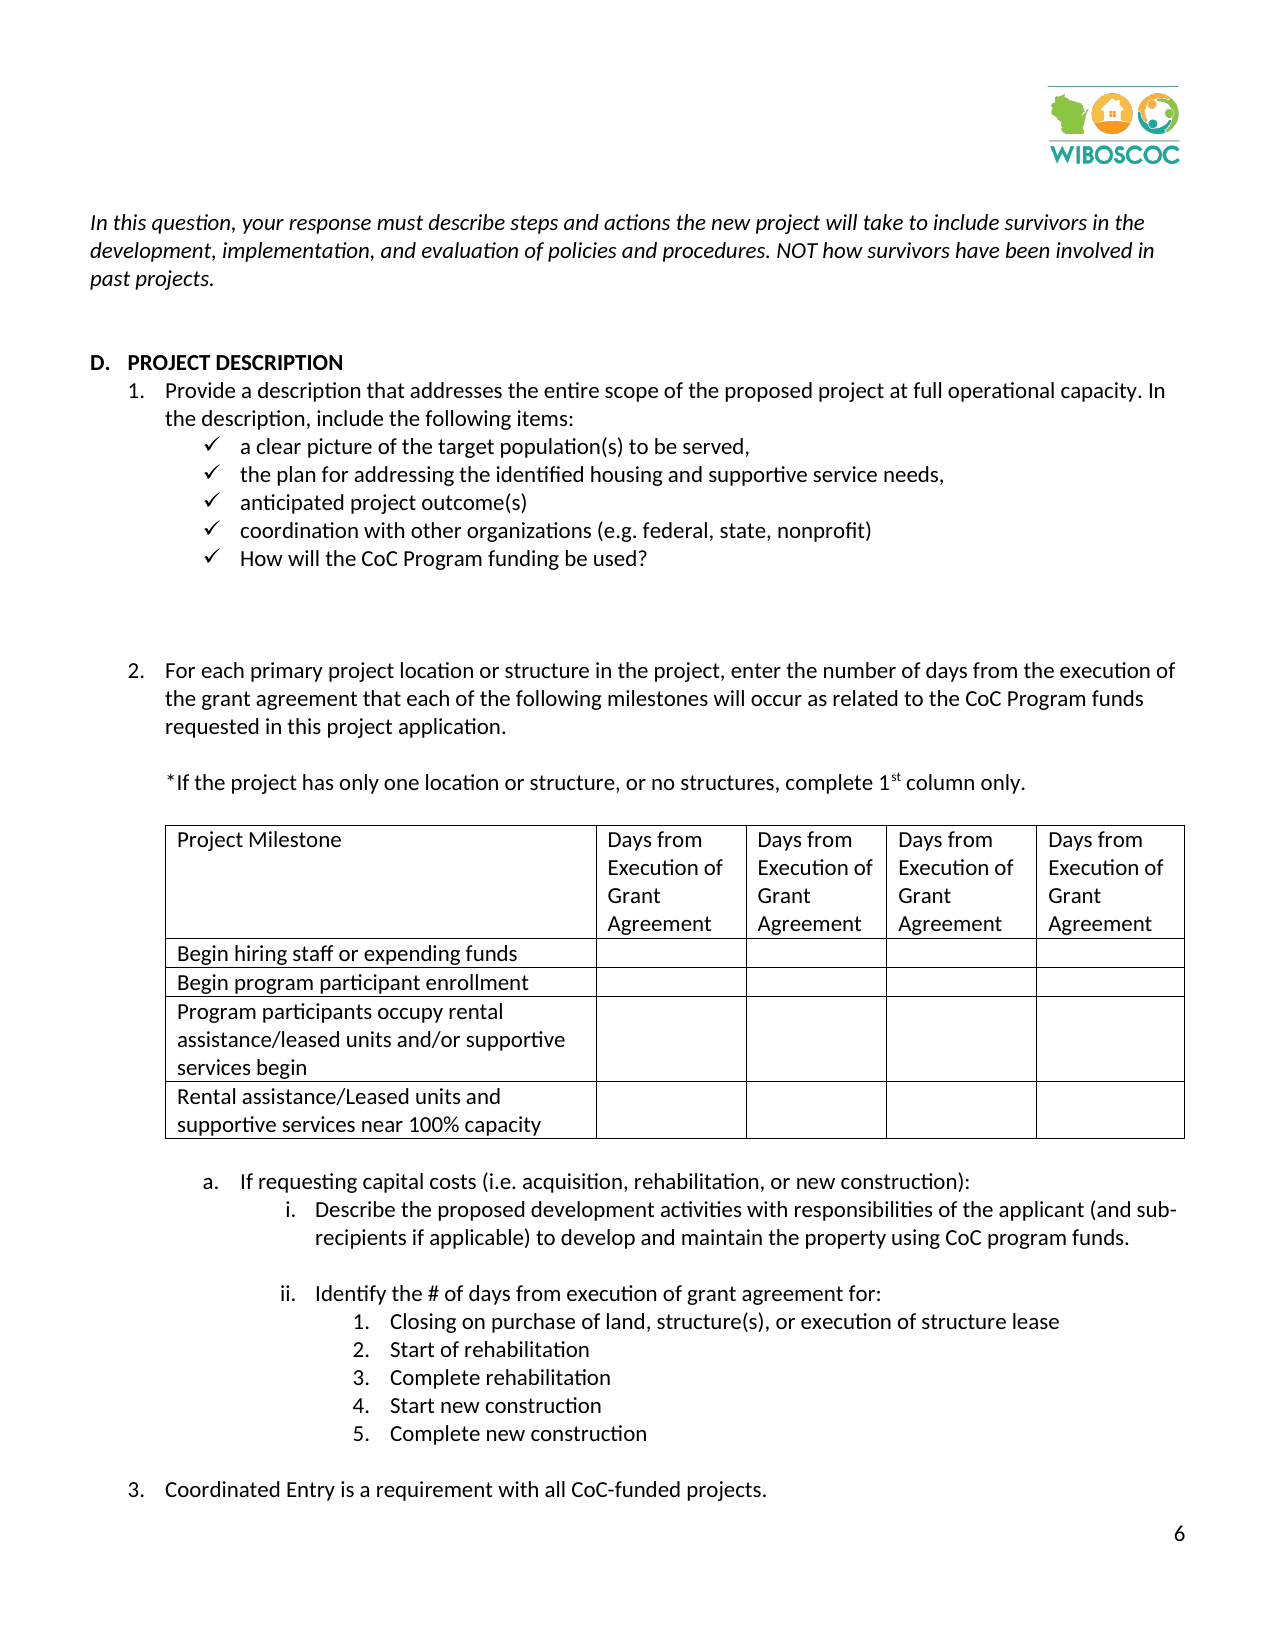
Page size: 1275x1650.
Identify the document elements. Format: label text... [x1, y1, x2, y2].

table_cell [597, 1082, 746, 1138]
list anticipated project outcome(s) [202, 488, 1185, 516]
table_cell Rental assistance/Leased units and supportive services near 100% capacity [166, 1082, 596, 1138]
table_cell [597, 939, 746, 967]
table_cell [747, 939, 886, 967]
table_header Days from Execution of Grant Agreement [747, 826, 886, 938]
table_cell Begin hiring staff or expending funds [166, 939, 596, 967]
table_cell [747, 997, 886, 1081]
list Complete new construction [352, 1419, 1185, 1447]
table_cell [887, 968, 1036, 996]
list a clear picture of the target population(s) to be served, [202, 432, 1185, 460]
table_cell [1037, 1082, 1184, 1138]
list Start new construction [352, 1391, 1185, 1419]
list coordination with other organizations (e.g. federal, state, nonprofit) [202, 516, 1185, 544]
list Start of rehabilitation [352, 1335, 1185, 1363]
list Coordinated Entry is a requirement with all CoC-funded projects. [127, 1475, 1185, 1503]
table_cell [1037, 939, 1184, 967]
text In this question, your response must describe steps and actions the new project will take to include survivors in the development, implementation, and evaluation of policies and procedures. NOT how survivors have been involved in past projects. [90, 208, 1185, 292]
table_cell [747, 968, 886, 996]
list Identify the # of days from execution of grant agreement for: [296, 1279, 1185, 1307]
list Complete rehabilitation [352, 1363, 1185, 1391]
table_cell [597, 997, 746, 1081]
table_cell [597, 968, 746, 996]
table_header Project Milestone [166, 826, 596, 938]
list the plan for addressing the identified housing and supportive service needs, [202, 460, 1185, 488]
table_cell [887, 939, 1036, 967]
list Provide a description that addresses the entire scope of the proposed project at full operational capacity. In the description, include the following items: [127, 376, 1185, 432]
table_header Days from Execution of Grant Agreement [597, 826, 746, 938]
text *If the project has only one location or structure, or no structures, complete 1st column only. [165, 768, 1185, 796]
table_cell [747, 1082, 886, 1138]
table_cell [887, 997, 1036, 1081]
list How will the CoC Program funding be used? [202, 544, 1185, 572]
table_cell Program participants occupy rental assistance/leased units and/or supportive services begin [166, 997, 596, 1081]
table_cell Begin program participant enrollment [166, 968, 596, 996]
list If requesting capital costs (i.e. acquisition, rehabilitation, or new construction): [202, 1167, 1185, 1195]
picture [1042, 75, 1185, 180]
table_cell [1037, 997, 1184, 1081]
list Describe the proposed development activities with responsibilities of the applicant (and sub-recipients if applicable) to develop and maintain the property using CoC program funds. [296, 1195, 1185, 1251]
table_cell [887, 1082, 1036, 1138]
list Closing on purchase of land, structure(s), or execution of structure lease [352, 1307, 1185, 1335]
list PROJECT DESCRIPTION [90, 348, 1185, 376]
table_header Days from Execution of Grant Agreement [1037, 826, 1184, 938]
list For each primary project location or structure in the project, enter the number of days from the execution of the grant agreement that each of the following milestones will occur as related to the CoC Program funds requested in this project application. [127, 656, 1185, 740]
table_cell [1037, 968, 1184, 996]
table_header Days from Execution of Grant Agreement [887, 826, 1036, 938]
